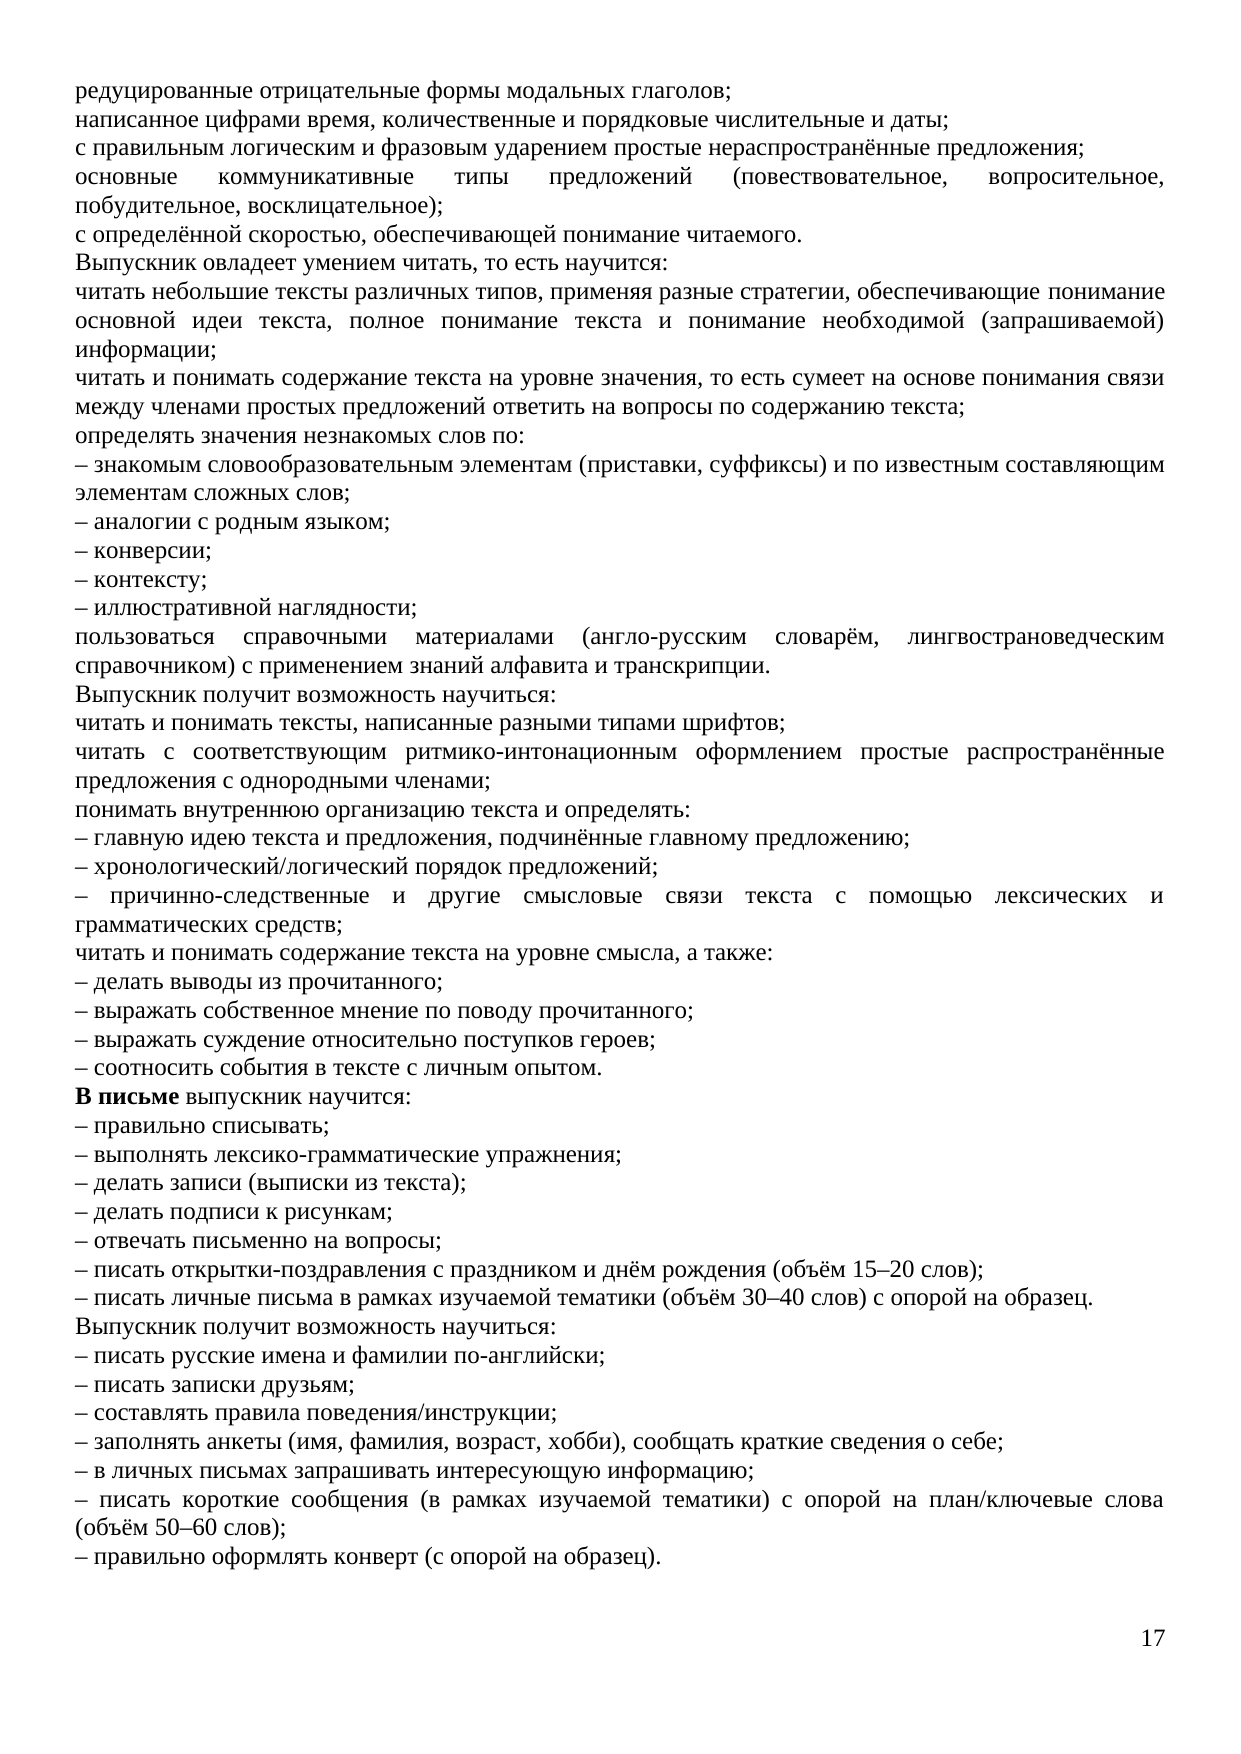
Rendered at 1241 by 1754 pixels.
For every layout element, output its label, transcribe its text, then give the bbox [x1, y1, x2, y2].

text – правильно списывать; [75, 1110, 1165, 1139]
text – составлять правила поведения/инструкции; [75, 1397, 1165, 1426]
text – в личных письмах запрашивать интересующую информацию; [75, 1455, 1165, 1484]
text – выполнять лексико-грамматические упражнения; [75, 1139, 1165, 1167]
text – знакомым словообразовательным элементам (приставки, суффиксы) и по известным составляющим элементам сложных слов; [75, 449, 1165, 506]
text Выпускник овладеет умением читать, то есть научится: [75, 247, 1165, 276]
text понимать внутреннюю организацию текста и определять: [75, 794, 1165, 822]
text В письме выпускник научится: [75, 1081, 1165, 1110]
text читать небольшие тексты различных типов, применяя разные стратегии, обеспечивающие понимание основной идеи текста, полное понимание текста и понимание необходимой (запрашиваемой) информации; [75, 276, 1165, 362]
text Выпускник получит возможность научиться: [75, 679, 1165, 707]
text пользоваться справочными материалами (англо-русским словарём, лингвострановедческим справочником) с применением знаний алфавита и транскрипции. [75, 621, 1165, 679]
text – правильно оформлять конверт (с опорой на образец). [75, 1541, 1165, 1570]
text – заполнять анкеты (имя, фамилия, возраст, хобби), сообщать краткие сведения о себе; [75, 1426, 1165, 1455]
text редуцированные отрицательные формы модальных глаголов; [75, 75, 1165, 104]
text – аналогии с родным языком; [75, 506, 1165, 535]
text – писать личные письма в рамках изучаемой тематики (объём 30–40 слов) с опорой на образец. [75, 1282, 1165, 1311]
text – хронологический/логический порядок предложений; [75, 851, 1165, 880]
text с определённой скоростью, обеспечивающей понимание читаемого. [75, 219, 1165, 247]
text – выражать собственное мнение по поводу прочитанного; [75, 995, 1165, 1024]
text написанное цифрами время, количественные и порядковые числительные и даты; [75, 104, 1165, 132]
text читать и понимать содержание текста на уровне значения, то есть сумеет на основе понимания связи между членами простых предложений ответить на вопросы по содержанию текста; [75, 362, 1165, 420]
text основные коммуникативные типы предложений (повествовательное, вопросительное, побудительное, восклицательное); [75, 161, 1165, 219]
text – делать выводы из прочитанного; [75, 966, 1165, 995]
text – писать открытки-поздравления с праздником и днём рождения (объём 15–20 слов); [75, 1254, 1165, 1282]
text – главную идею текста и предложения, подчинённые главному предложению; [75, 822, 1165, 851]
text – отвечать письменно на вопросы; [75, 1225, 1165, 1254]
text – делать подписи к рисункам; [75, 1196, 1165, 1225]
text определять значения незнакомых слов по: [75, 420, 1165, 449]
text с правильным логическим и фразовым ударением простые нераспространённые предложения; [75, 132, 1165, 161]
text – соотносить события в тексте с личным опытом. [75, 1052, 1165, 1081]
text читать с соответствующим ритмико-интонационным оформлением простые распространённые предложения с однородными членами; [75, 736, 1165, 794]
text – конверсии; [75, 535, 1165, 564]
text – иллюстративной наглядности; [75, 592, 1165, 621]
text – выражать суждение относительно поступков героев; [75, 1024, 1165, 1052]
text – причинно-следственные и другие смысловые связи текста с помощью лексических и грамматических средств; [75, 880, 1165, 937]
text – писать короткие сообщения (в рамках изучаемой тематики) с опорой на план/ключевые слова (объём 50–60 слов); [75, 1484, 1165, 1541]
text – писать записки друзьям; [75, 1369, 1165, 1397]
text Выпускник получит возможность научиться: [75, 1311, 1165, 1340]
text – контексту; [75, 564, 1165, 592]
text – делать записи (выписки из текста); [75, 1167, 1165, 1196]
text читать и понимать тексты, написанные разными типами шрифтов; [75, 707, 1165, 736]
text – писать русские имена и фамилии по-английски; [75, 1340, 1165, 1369]
text читать и понимать содержание текста на уровне смысла, а также: [75, 937, 1165, 966]
